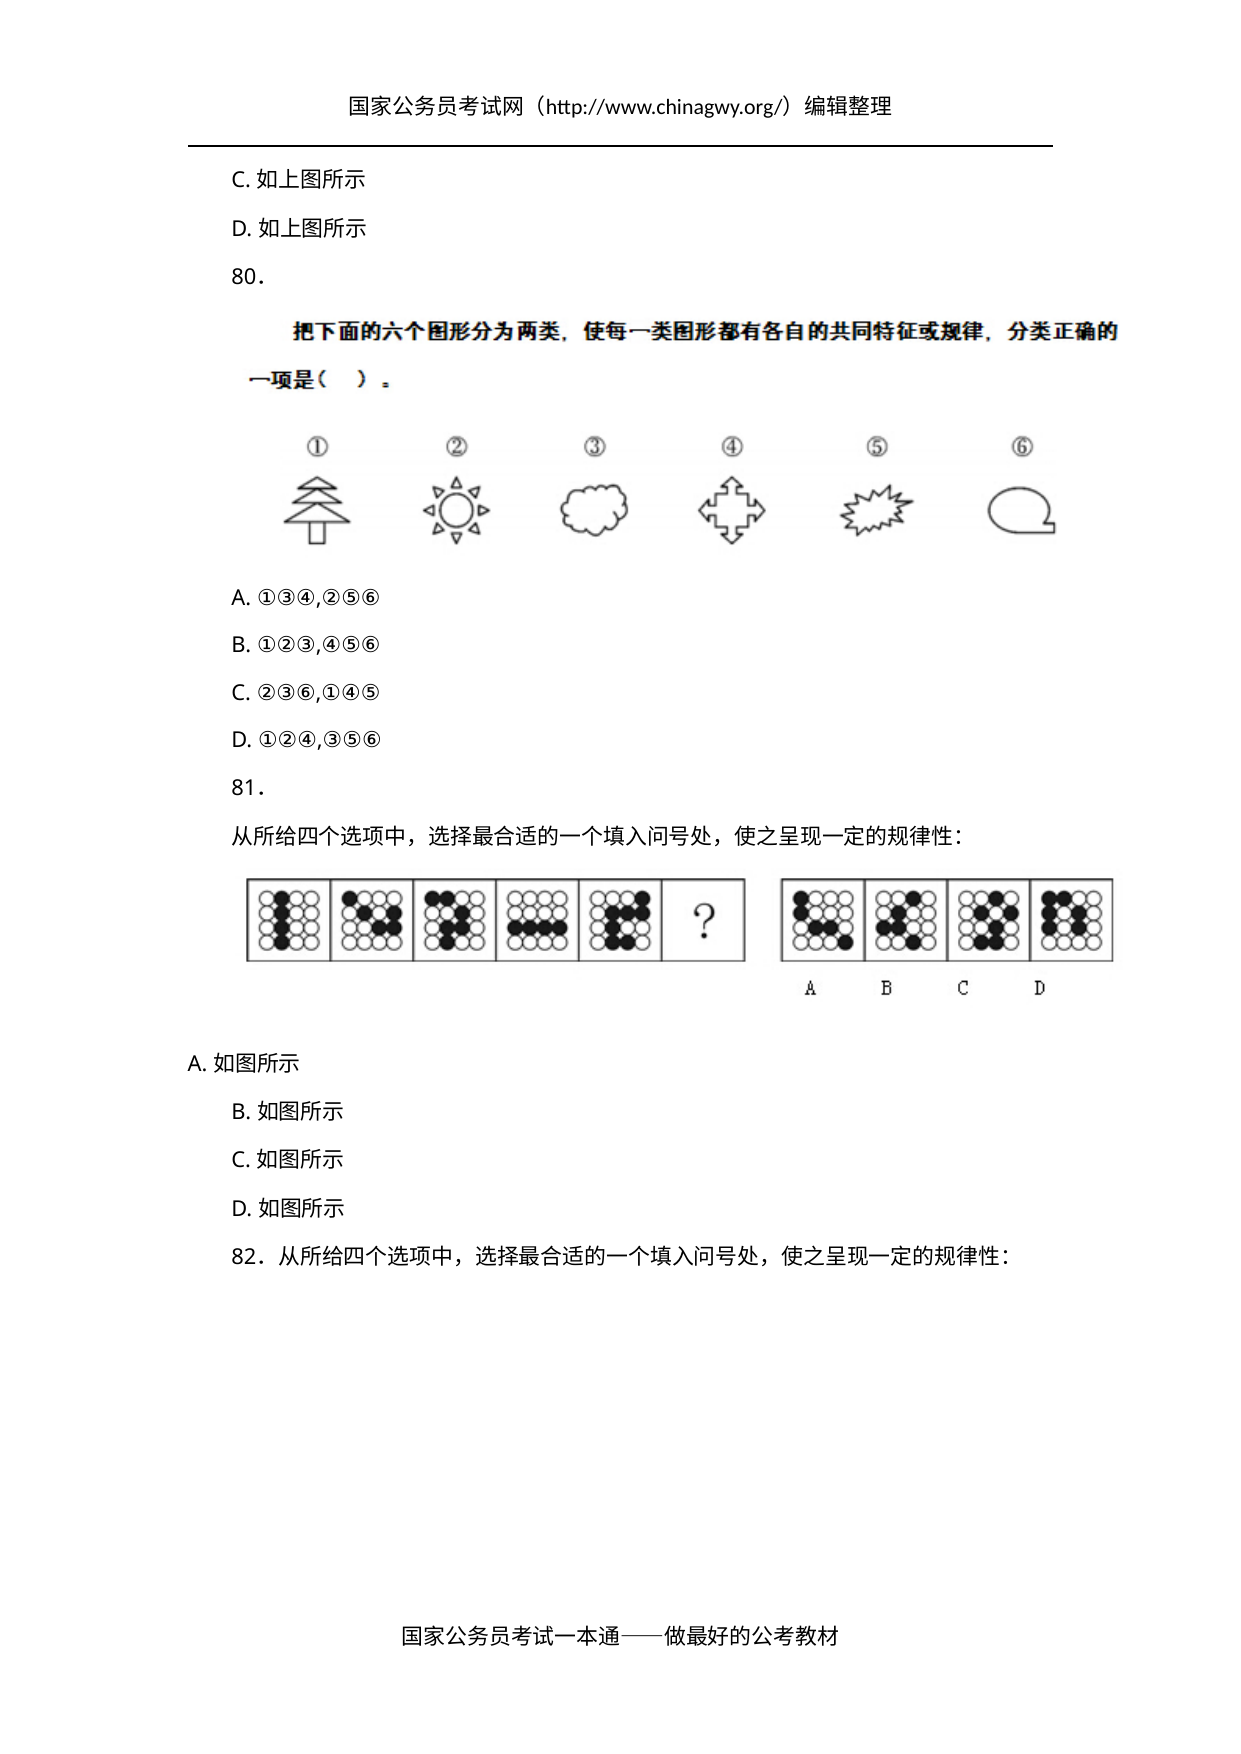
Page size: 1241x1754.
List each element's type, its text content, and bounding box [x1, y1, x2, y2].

text C. 如上图所示 [187, 162, 1053, 194]
text 从所给四个选项中，选择最合适的一个填入问号处，使之呈现一定的规律性： [187, 818, 1053, 851]
text C. ②③⑥,①④⑤ [187, 675, 1053, 708]
text D. 如上图所示 [187, 210, 1053, 243]
text D. 如图所示 [187, 1190, 1053, 1223]
text 82．从所给四个选项中，选择最合适的一个填入问号处，使之呈现一定的规律性： [187, 1239, 1053, 1271]
text B. 如图所示 [187, 1094, 1053, 1126]
text A. ①③④,②⑤⑥ [187, 580, 1053, 613]
picture [231, 866, 1125, 1025]
text 80． [187, 259, 1053, 291]
text D. ①②④,③⑤⑥ [187, 722, 1053, 755]
text C. 如图所示 [187, 1142, 1053, 1174]
text 81． [187, 770, 1053, 802]
text B. ①②③,④⑤⑥ [187, 628, 1053, 660]
picture [231, 307, 1149, 565]
